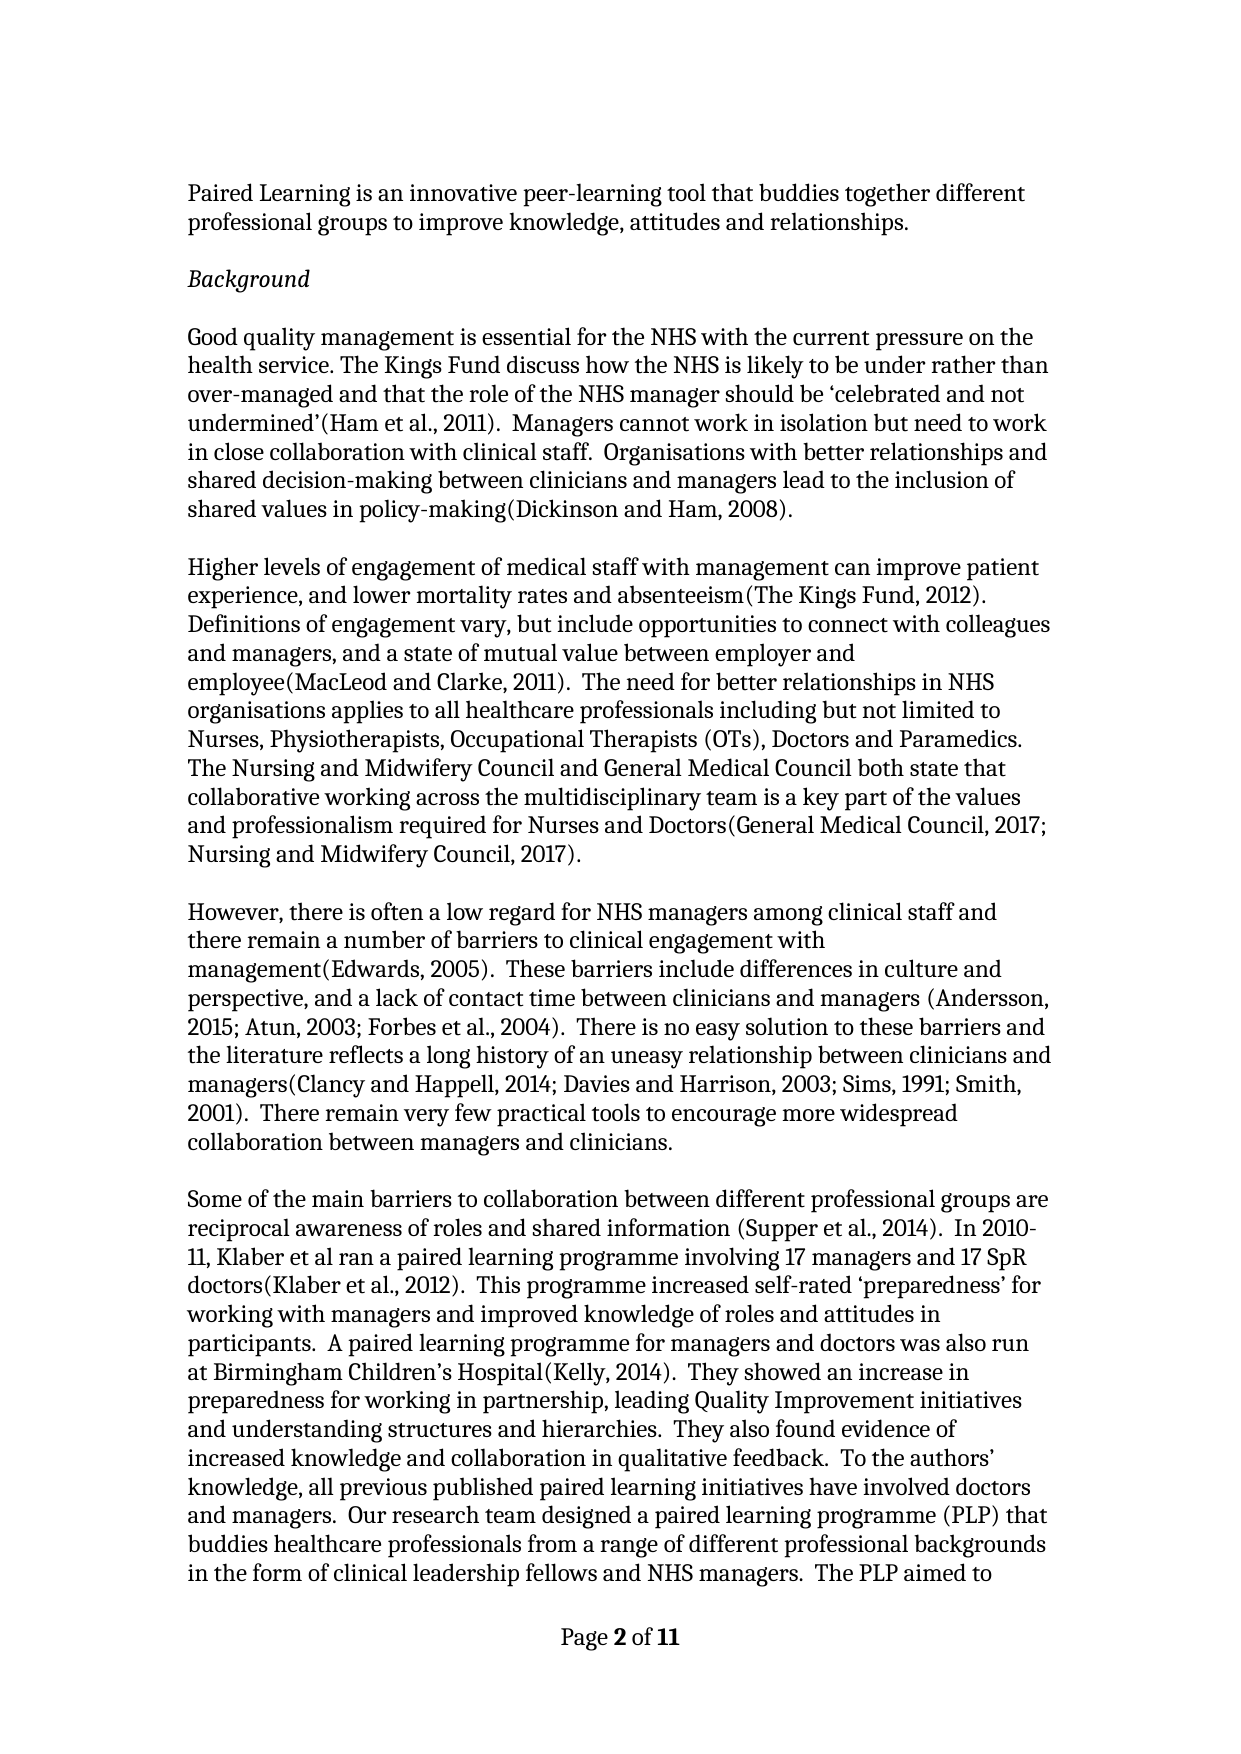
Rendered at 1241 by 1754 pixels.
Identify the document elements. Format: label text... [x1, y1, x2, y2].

text Background [187, 265, 1053, 294]
text Good quality management is essential for the NHS with the current pressure on the health service. The Kings Fund discuss how the NHS is likely to be under rather than over-managed and that the role of the NHS manager should be ‘celebrated and not undermined’(Ham et al., 2011). Managers cannot work in isolation but need to work in close collaboration with clinical staff. Organisations with better relationships and shared decision-making between clinicians and managers lead to the inclusion of shared values in policy-making(Dickinson and Ham, 2008). [187, 322, 1053, 524]
text Higher levels of engagement of medical staff with management can improve patient experience, and lower mortality rates and absenteeism(The Kings Fund, 2012). Definitions of engagement vary, but include opportunities to connect with colleagues and managers, and a state of mutual value between employer and employee(MacLeod and Clarke, 2011). The need for better relationships in NHS organisations applies to all healthcare professionals including but not limited to Nurses, Physiotherapists, Occupational Therapists (OTs), Doctors and Paramedics. The Nursing and Midwifery Council and General Medical Council both state that collaborative working across the multidisciplinary team is a key part of the values and professionalism required for Nurses and Doctors(General Medical Council, 2017; Nursing and Midwifery Council, 2017). [187, 552, 1053, 869]
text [187, 1185, 1053, 1587]
text Paired Learning is an innovative peer-learning tool that buddies together different professional groups to improve knowledge, attitudes and relationships. [187, 179, 1053, 236]
text However, there is often a low regard for NHS managers among clinical staff and there remain a number of barriers to clinical engagement with management(Edwards, 2005). These barriers include differences in culture and perspective, and a lack of contact time between clinicians and managers (Andersson, 2015; Atun, 2003; Forbes et al., 2004). There is no easy solution to these barriers and the literature reflects a long history of an uneasy relationship between clinicians and managers(Clancy and Happell, 2014; Davies and Harrison, 2003; Sims, 1991; Smith, 2001). There remain very few practical tools to encourage more widespread collaboration between managers and clinicians. [187, 897, 1053, 1156]
